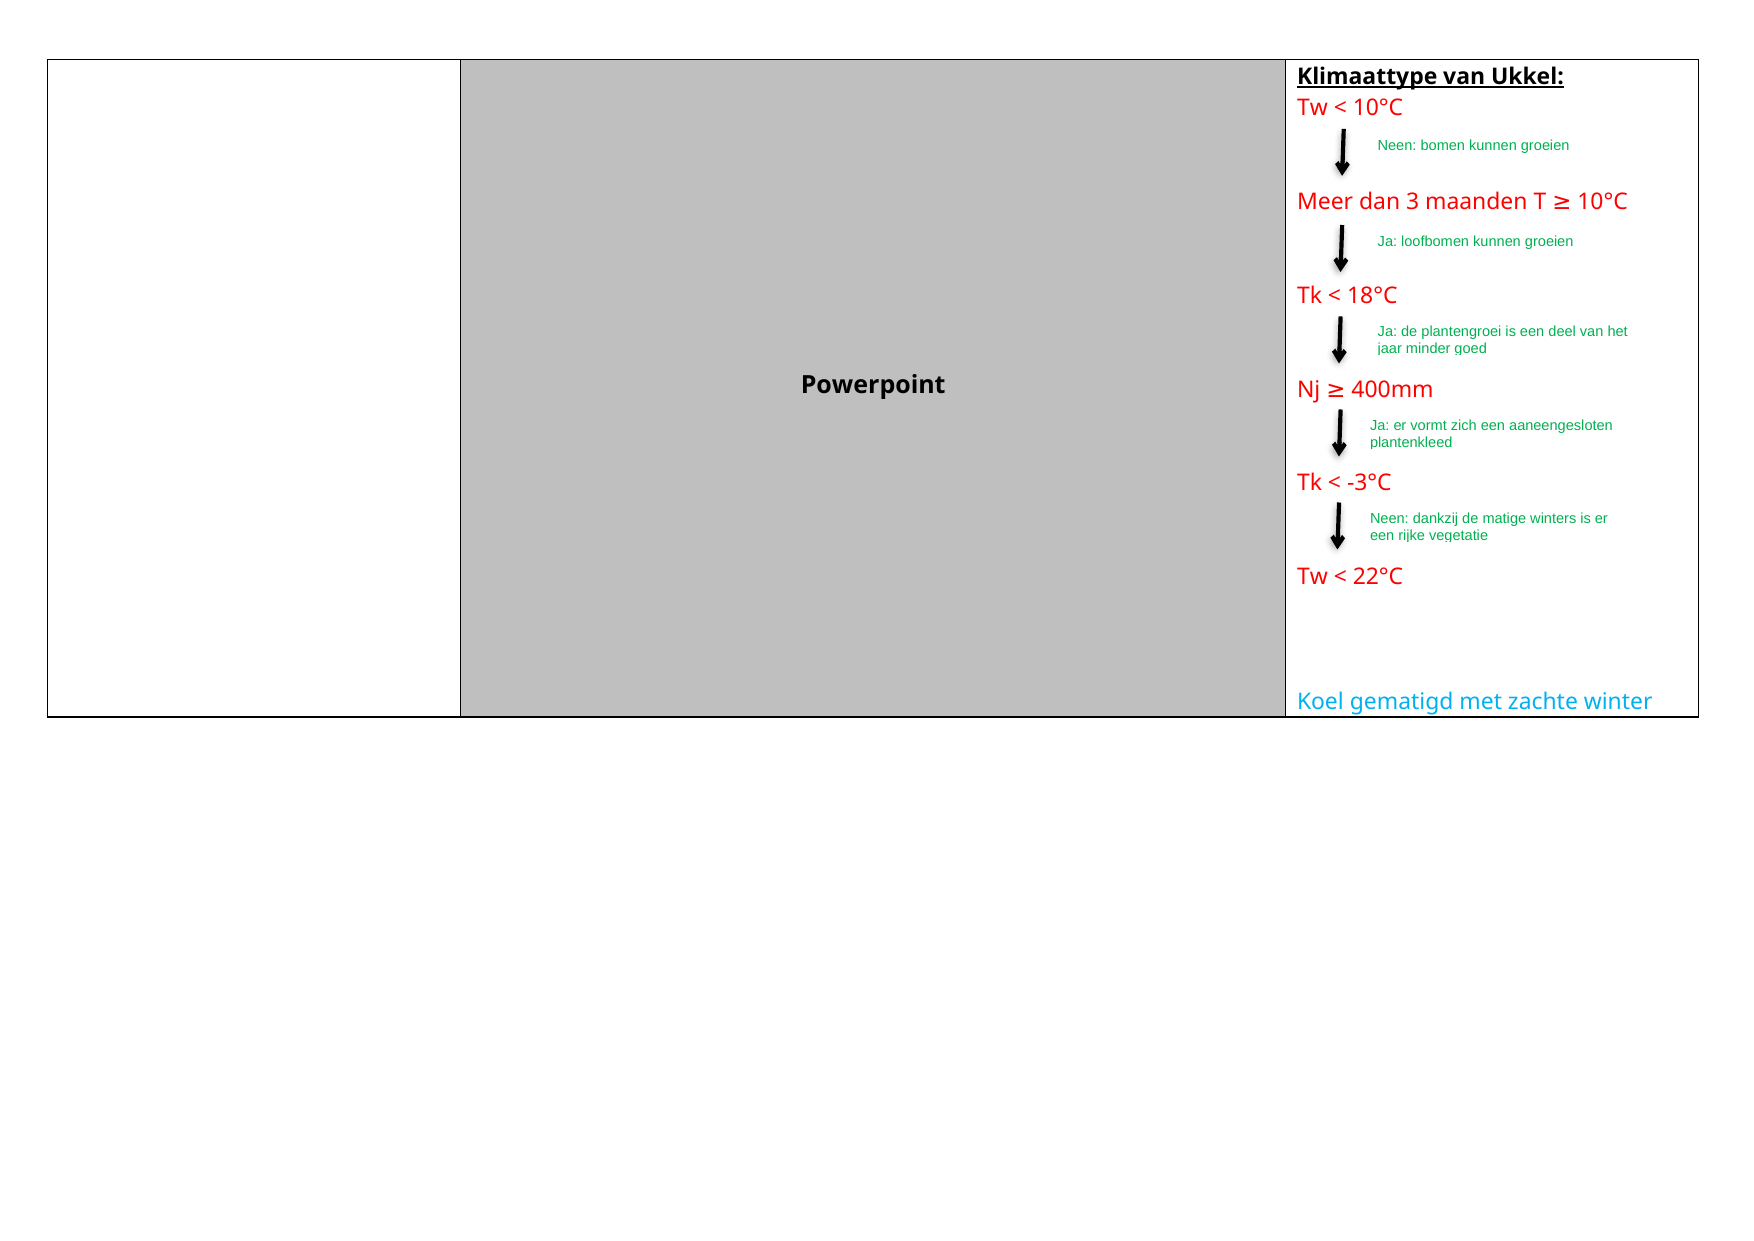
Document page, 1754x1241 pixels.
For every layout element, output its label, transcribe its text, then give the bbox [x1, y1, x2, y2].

table_header Klimaattype van Ukkel: Tw < 10°C Meer dan 3 maanden T ≥ 10°C Tk < 18°C Nj ≥ 400mm Tk < -3°C Tw < 22°C Koel gematigd met zachte winter [1286, 60, 1698, 716]
table_header Powerpoint [461, 60, 1285, 716]
table_header [48, 60, 460, 716]
